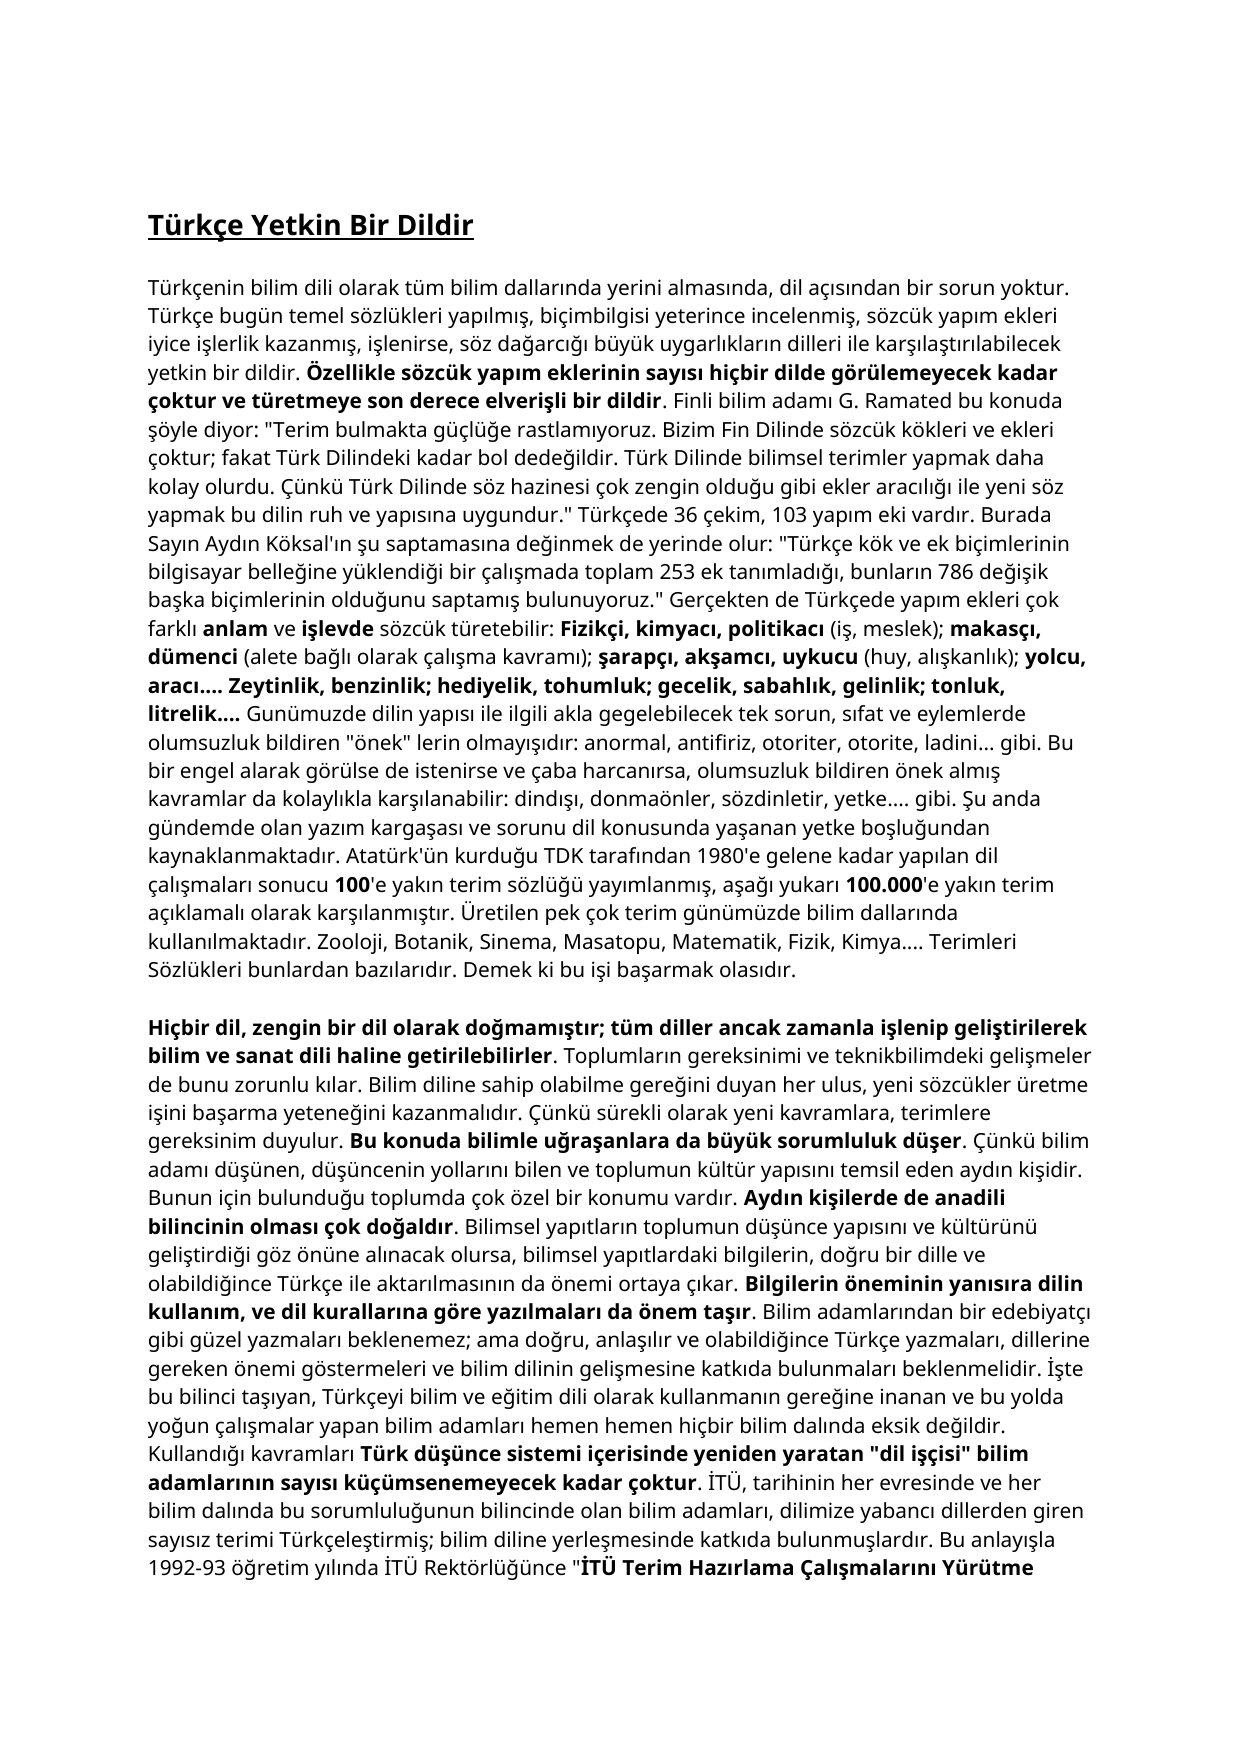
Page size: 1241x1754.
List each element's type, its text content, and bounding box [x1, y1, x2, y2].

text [148, 1013, 1093, 1582]
text Türkçenin bilim dili olarak tüm bilim dallarında yerini almasında, dil açısından bir sorun yoktur. Türkçe bugün temel sözlükleri yapılmış, biçimbilgisi yeterince incelenmiş, sözcük yapım ekleri iyice işlerlik kazanmış, işlenirse, söz dağarcığı büyük uygarlıkların dilleri ile karşılaştırılabilecek yetkin bir dildir. Özellikle sözcük yapım eklerinin sayısı hiçbir dilde görülemeyecek kadar çoktur ve türetmeye son derece elverişli bir dildir. Finli bilim adamı G. Ramated bu konuda şöyle diyor: "Terim bulmakta güçlüğe rastlamıyoruz. Bizim Fin Dilinde sözcük kökleri ve ekleri çoktur; fakat Türk Dilindeki kadar bol dedeğildir. Türk Dilinde bilimsel terimler yapmak daha kolay olurdu. Çünkü Türk Dilinde söz hazinesi çok zengin olduğu gibi ekler aracılığı ile yeni söz yapmak bu dilin ruh ve yapısına uygundur." Türkçede 36 çekim, 103 yapım eki vardır. Burada Sayın Aydın Köksal'ın şu saptamasına değinmek de yerinde olur: "Türkçe kök ve ek biçimlerinin bilgisayar belleğine yüklendiği bir çalışmada toplam 253 ek tanımladığı, bunların 786 değişik başka biçimlerinin olduğunu saptamış bulunuyoruz." Gerçekten de Türkçede yapım ekleri çok farklı anlam ve işlevde sözcük türetebilir: Fizikçi, kimyacı, politikacı (iş, meslek); makasçı, dümenci (alete bağlı olarak çalışma kavramı); şarapçı, akşamcı, uykucu (huy, alışkanlık); yolcu, aracı.... Zeytinlik, benzinlik; hediyelik, tohumluk; gecelik, sabahlık, gelinlik; tonluk, litrelik.... Gunümuzde dilin yapısı ile ilgili akla gegelebilecek tek sorun, sıfat ve eylemlerde olumsuzluk bildiren "önek" lerin olmayışıdır: anormal, antifiriz, otoriter, otorite, ladini... gibi. Bu bir engel alarak görülse de istenirse ve çaba harcanırsa, olumsuzluk bildiren önek almış kavramlar da kolaylıkla karşılanabilir: dindışı, donmaönler, sözdinletir, yetke.... gibi. Şu anda gündemde olan yazım kargaşası ve sorunu dil konusunda yaşanan yetke boşluğundan kaynaklanmaktadır. Atatürk'ün kurduğu TDK tarafından 1980'e gelene kadar yapılan dil çalışmaları sonucu 100'e yakın terim sözlüğü yayımlanmış, aşağı yukarı 100.000'e yakın terim açıklamalı olarak karşılanmıştır. Üretilen pek çok terim günümüzde bilim dallarında kullanılmaktadır. Zooloji, Botanik, Sinema, Masatopu, Matematik, Fizik, Kimya.... Terimleri Sözlükleri bunlardan bazılarıdır. Demek ki bu işi başarmak olasıdır. [148, 273, 1093, 984]
text Türkçe Yetkin Bir Dildir [148, 205, 1093, 243]
